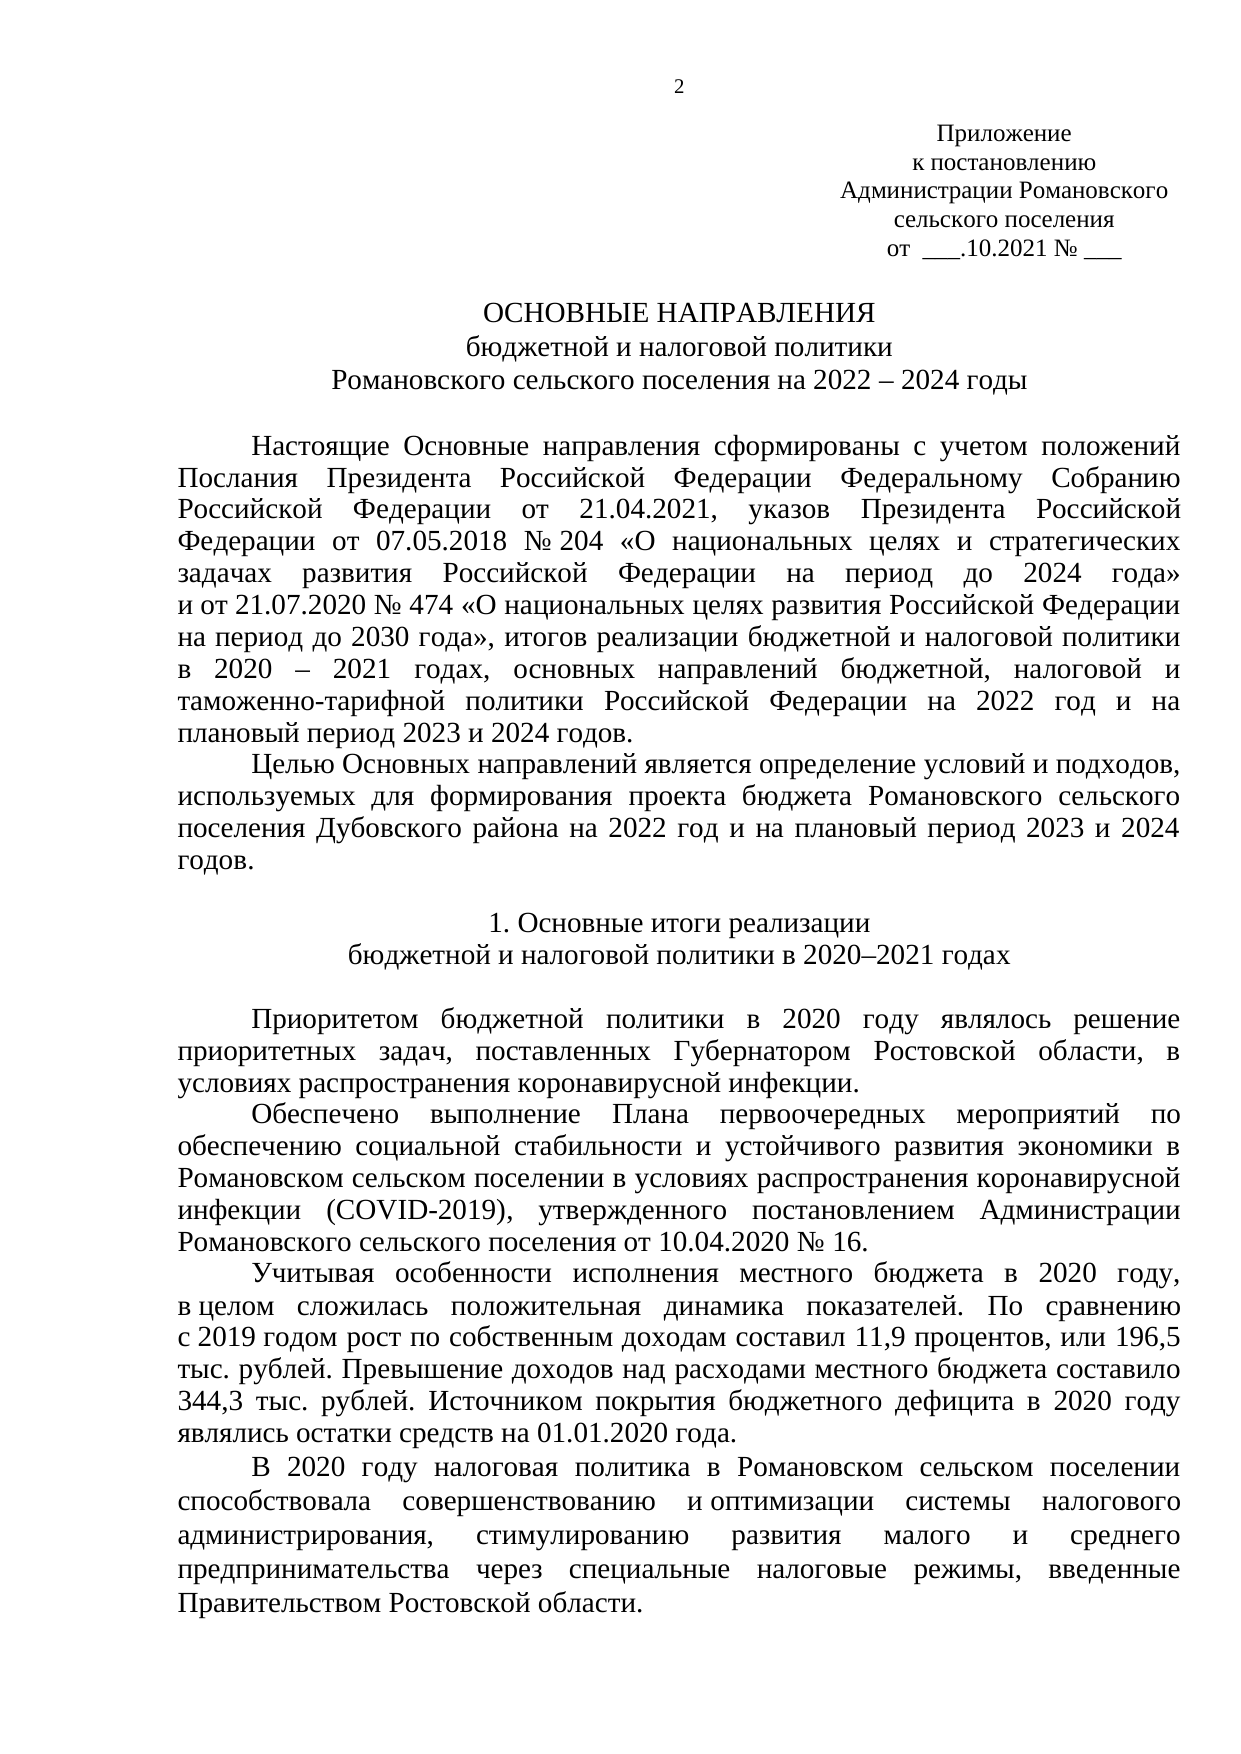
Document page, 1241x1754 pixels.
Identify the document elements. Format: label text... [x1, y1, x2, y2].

text Приложение [827, 118, 1181, 147]
text к постановлению [827, 147, 1181, 176]
text от ___.10.2021 № ___ [827, 233, 1181, 262]
text Администрации Романовского сельского поселения [827, 176, 1181, 233]
text 1. Основные итоги реализации [177, 907, 1181, 939]
text Романовского сельского поселения на 2022 – 2024 годы [177, 362, 1181, 396]
text В 2020 году налоговая политика в Романовском сельском поселении способствовала совершенствованию и оптимизации системы налогового администрирования, стимулированию развития малого и среднего предпринимательства через специальные налоговые режимы, введенные Правительством Ростовской области. [177, 1449, 1181, 1619]
text бюджетной и налоговой политики в 2020–2021 годах [177, 939, 1181, 971]
text Обеспечено выполнение Плана первоочередных мероприятий по обеспечению социальной стабильности и устойчивого развития экономики в Романовском сельском поселении в условиях распространения коронавирусной инфекции (COVID-2019), утвержденного постановлением Администрации Романовского сельского поселения от 10.04.2020 № 16. [177, 1098, 1181, 1257]
text Учитывая особенности исполнения местного бюджета в 2020 году, в целом сложилась положительная динамика показателей. По сравнению с 2019 годом рост по собственным доходам составил 11,9 процентов, или 196,5 тыс. рублей. Превышение доходов над расходами местного бюджета составило 344,3 тыс. рублей. Источником покрытия бюджетного дефицита в 2020 году являлись остатки средств на 01.01.2020 года. [177, 1257, 1181, 1449]
text Целью Основных направлений является определение условий и подходов, используемых для формирования проекта бюджета Романовского сельского поселения Дубовского района на 2022 год и на плановый период 2023 и 2024 годов. [177, 748, 1181, 876]
text бюджетной и налоговой политики [177, 329, 1181, 362]
text ОСНОВНЫЕ НАПРАВЛЕНИЯ [177, 295, 1181, 329]
text Настоящие Основные направления сформированы с учетом положений Послания Президента Российской Федерации Федеральному Собранию Российской Федерации от 21.04.2021, указов Президента Российской Федерации от 07.05.2018 № 204 «О национальных целях и стратегических задачах развития Российской Федерации на период до 2024 года» и от 21.07.2020 № 474 «О национальных целях развития Российской Федерации на период до 2030 года», итогов реализации бюджетной и налоговой политики в 2020 – 2021 годах, основных направлений бюджетной, налоговой и таможенно-тарифной политики Российской Федерации на 2022 год и на плановый период 2023 и 2024 годов. [177, 429, 1181, 748]
text Приоритетом бюджетной политики в 2020 году являлось решение приоритетных задач, поставленных Губернатором Ростовской области, в условиях распространения коронавирусной инфекции. [177, 1003, 1181, 1098]
